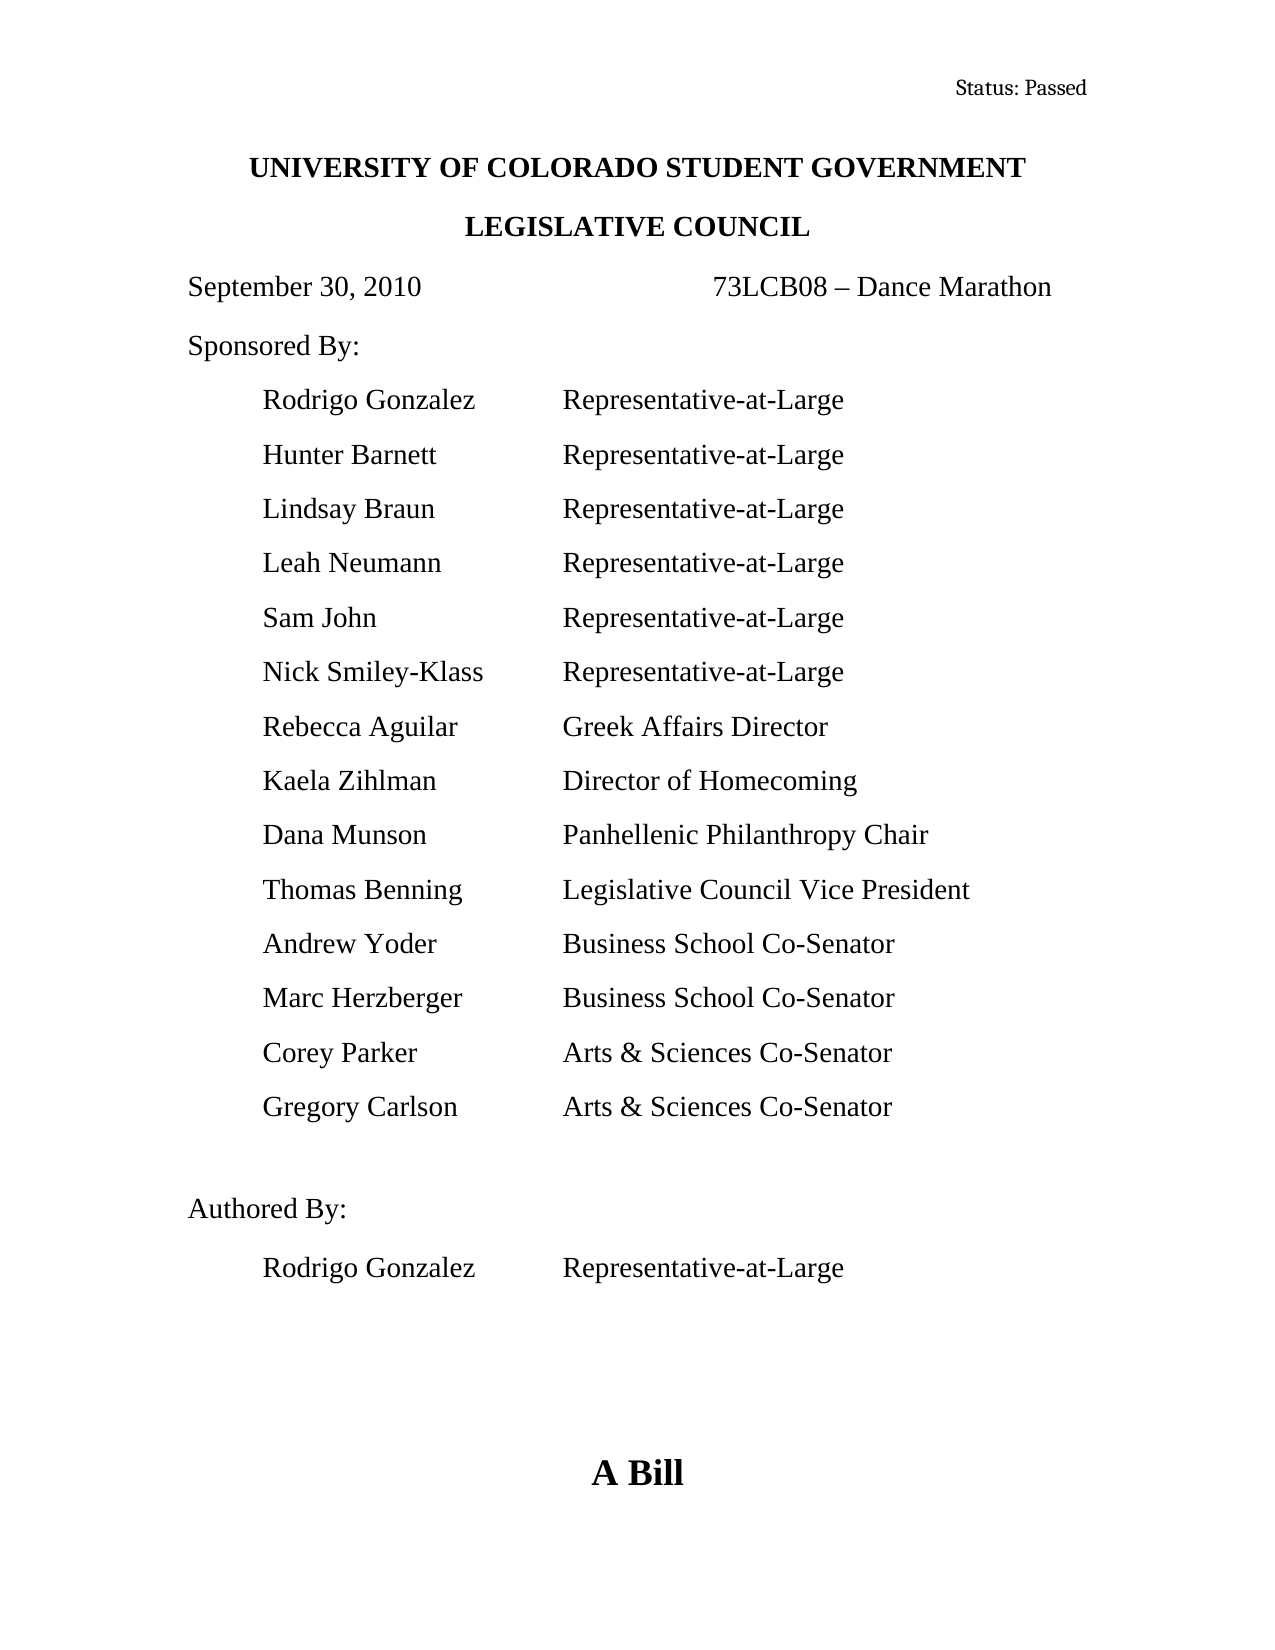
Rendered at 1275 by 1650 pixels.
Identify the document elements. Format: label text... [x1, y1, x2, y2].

text Rebecca Aguilar Greek Affairs Director [187, 709, 1087, 742]
text UNIVERSITY OF COLORADO STUDENT GOVERNMENT [187, 150, 1087, 183]
text Hunter Barnett Representative-at-Large [187, 437, 1087, 470]
text Sam John Representative-at-Large [187, 600, 1087, 633]
text LEGISLATIVE COUNCIL [187, 209, 1087, 243]
text Authored By: [187, 1191, 1087, 1224]
text Rodrigo Gonzalez Representative-at-Large [187, 382, 1087, 416]
text Sponsored By: [187, 328, 1087, 362]
text Nick Smiley-Klass Representative-at-Large [187, 654, 1087, 688]
text Rodrigo Gonzalez Representative-at-Large [187, 1250, 1087, 1284]
text Gregory Carlson Arts & Sciences Co-Senator [187, 1089, 1087, 1123]
text A Bill [187, 1451, 1087, 1494]
text Kaela Zihlman Director of Homecoming [187, 763, 1087, 797]
text Corey Parker Arts & Sciences Co-Senator [187, 1035, 1087, 1068]
text September 30, 2010 73LCB08 – Dance Marathon [187, 269, 1087, 302]
text Thomas Benning Legislative Council Vice President [187, 872, 1087, 905]
text Andrew Yoder Business School Co-Senator [187, 926, 1087, 960]
text Dana Munson Panhellenic Philanthropy Chair [187, 817, 1087, 851]
text Lindsay Braun Representative-at-Large [187, 491, 1087, 525]
text Leah Neumann Representative-at-Large [187, 546, 1087, 579]
text Marc Herzberger Business School Co-Senator [187, 981, 1087, 1014]
